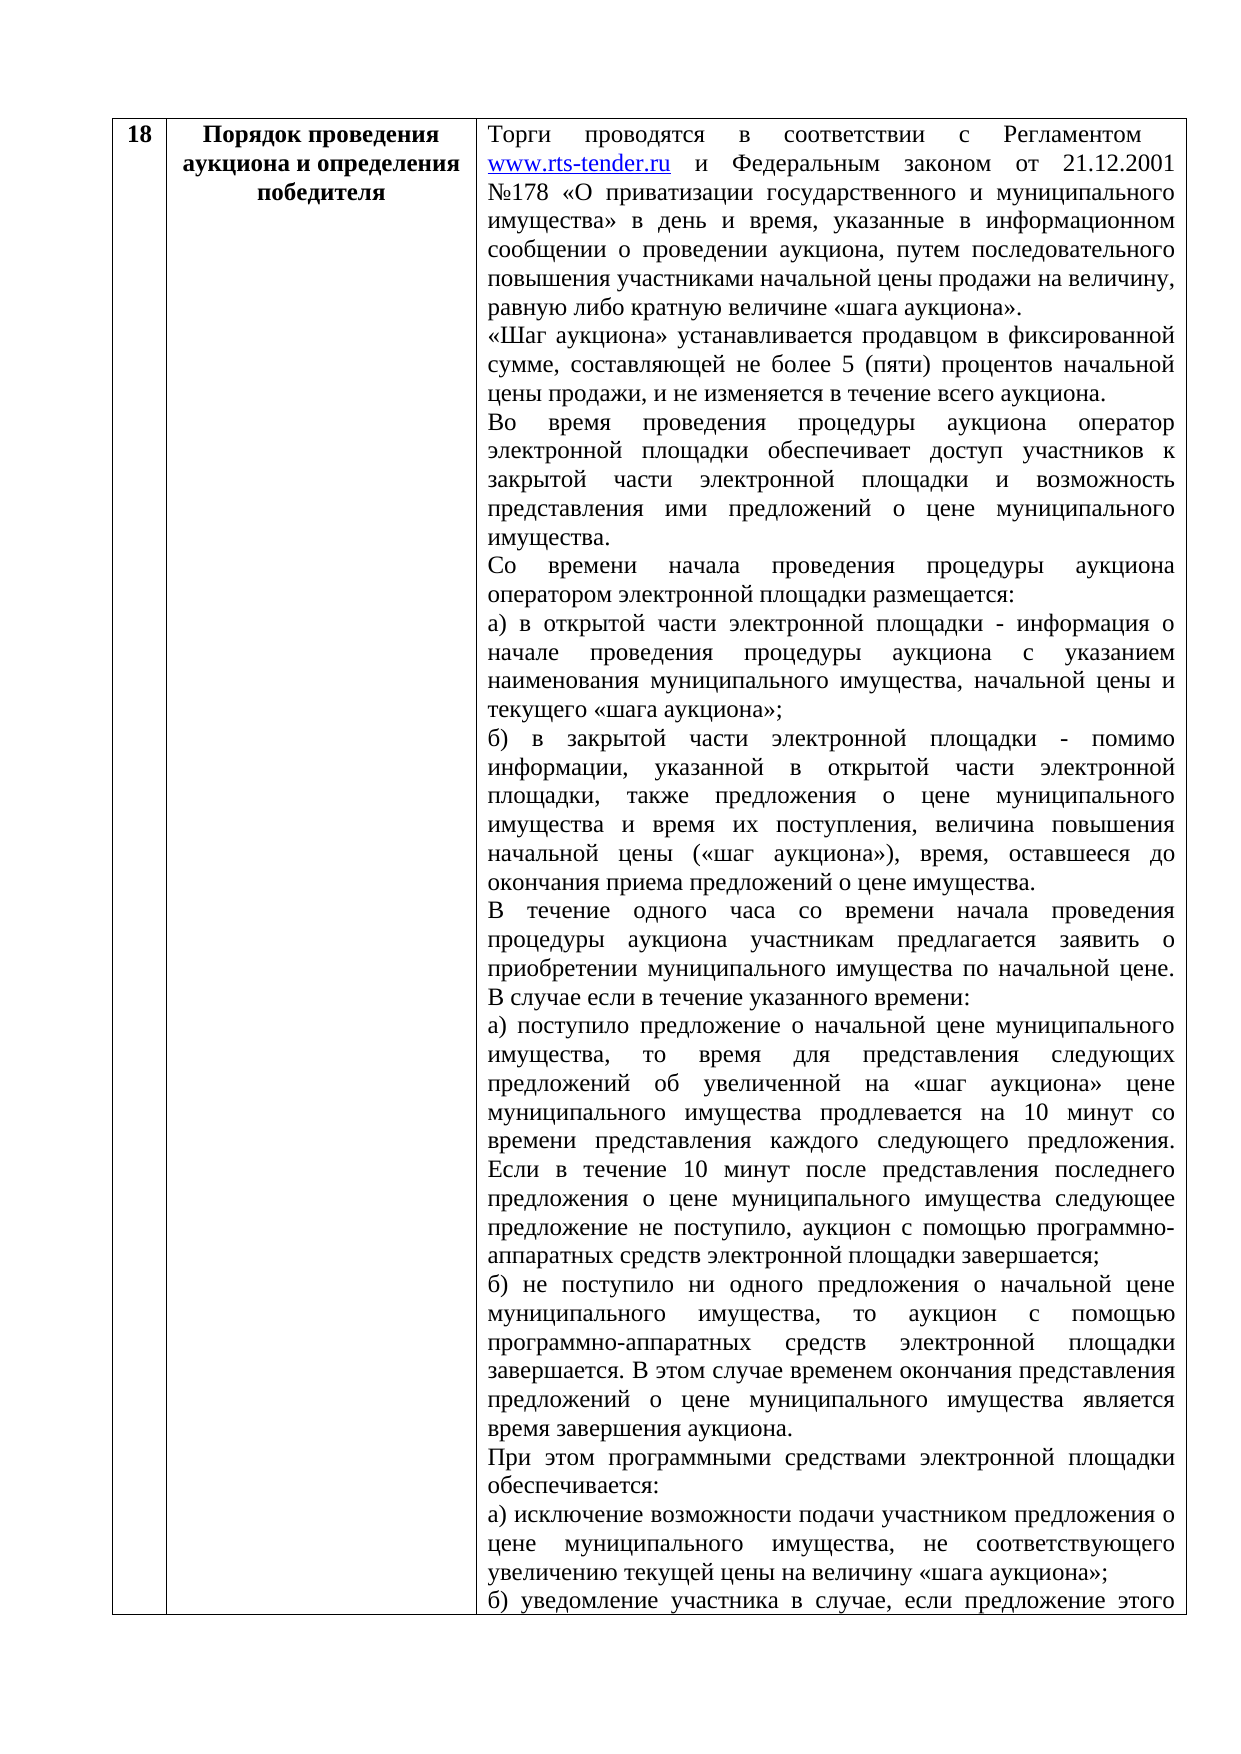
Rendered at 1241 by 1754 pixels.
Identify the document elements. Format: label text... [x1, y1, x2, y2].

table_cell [477, 119, 1186, 1614]
table_cell 18 [113, 119, 166, 1614]
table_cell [167, 119, 476, 1614]
